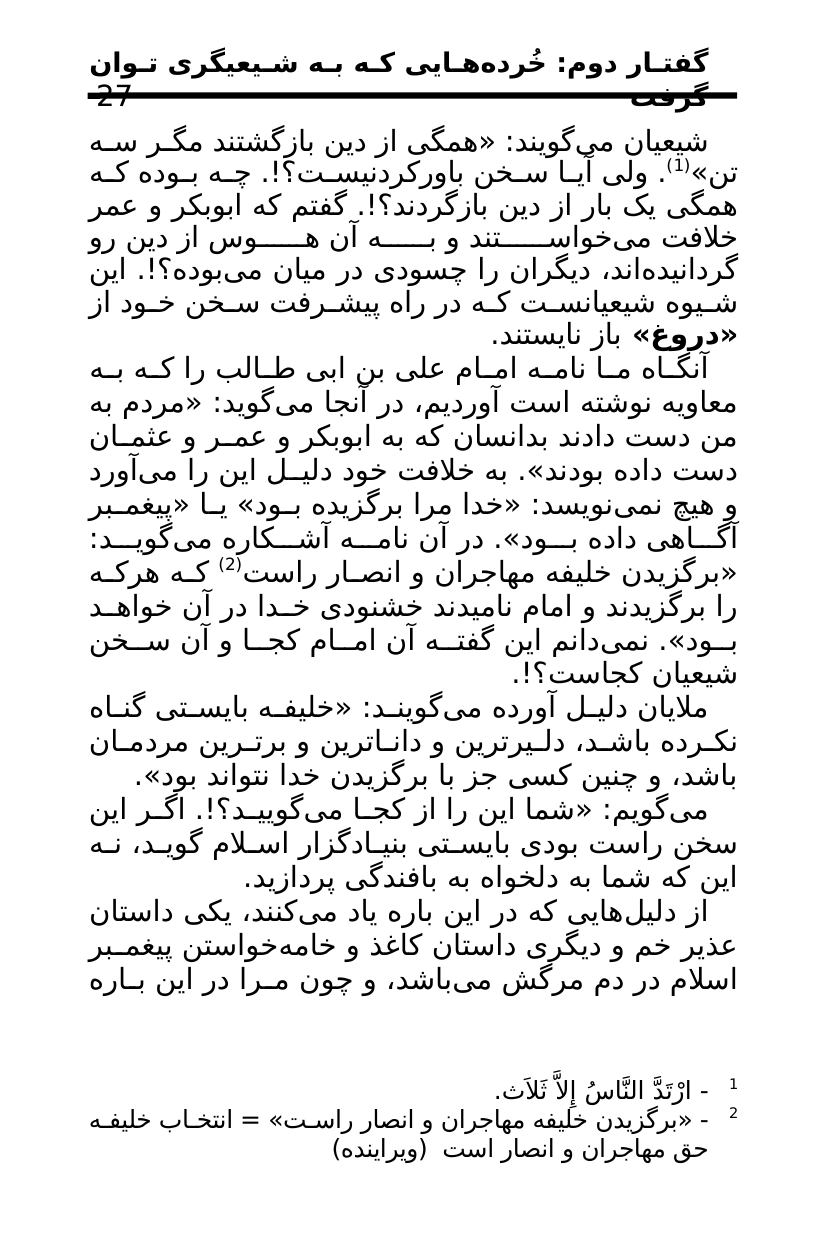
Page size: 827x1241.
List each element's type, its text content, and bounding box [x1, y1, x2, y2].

text ملایان دلیل آورده می‌گویند: «خلیفه بایستی گناه نکرده باشد، دلیرترین و داناترین و برترین مردمان باشد، و چنین کسی جز با برگزیدن خدا نتواند بود». [89, 691, 738, 793]
text می‌گویم: «شما این را از کجا می‌گویید؟!. اگر این سخن راست بودی بایستی بنیادگزار اسلام گوید، نه این که شما به دلخواه به بافندگی پردازید. [89, 793, 738, 894]
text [89, 894, 738, 996]
text آنگاه ما نامه امام علی بن ابی طالب را که به معاویه نوشته است آوردیم، در آنجا می‌گوید: «مردم به من دست دادند بدانسان که به ابوبکر و عمر و عثمان دست داده بودند». به خلافت خود دلیل این را می‌آورد و هیچ نمی‌نویسد: «خدا مرا برگزیده بود» یا «پیغمبر آگاهی داده بود». در آن نامه آشکاره می‌گوید: «برگزیدن خلیفه مهاجران و انصار راست() که هرکه را برگزیدند و امام نامیدند خشنودی خدا در آن خواهد بود». نمی‌دانم این گفته آن امام کجا و آن سخن شیعیان کجاست؟!. [89, 351, 738, 691]
text شیعیان می‌گویند: «همگی از دین بازگشتند مگر سه تن»(). ولی آیا سخن باورکردنیست؟!. چه بوده که همگی یک بار از دین بازگردند؟!. گفتم که ابوبکر و عمر خلافت می‌خواستند و به آن هوس از دین رو گردانیده‌اند، دیگران را چسودی در میان می‌بوده؟!. این شیوه شیعیانست که در راه پیشرفت سخن خود از «دروغ» باز نایستند. [89, 125, 738, 351]
